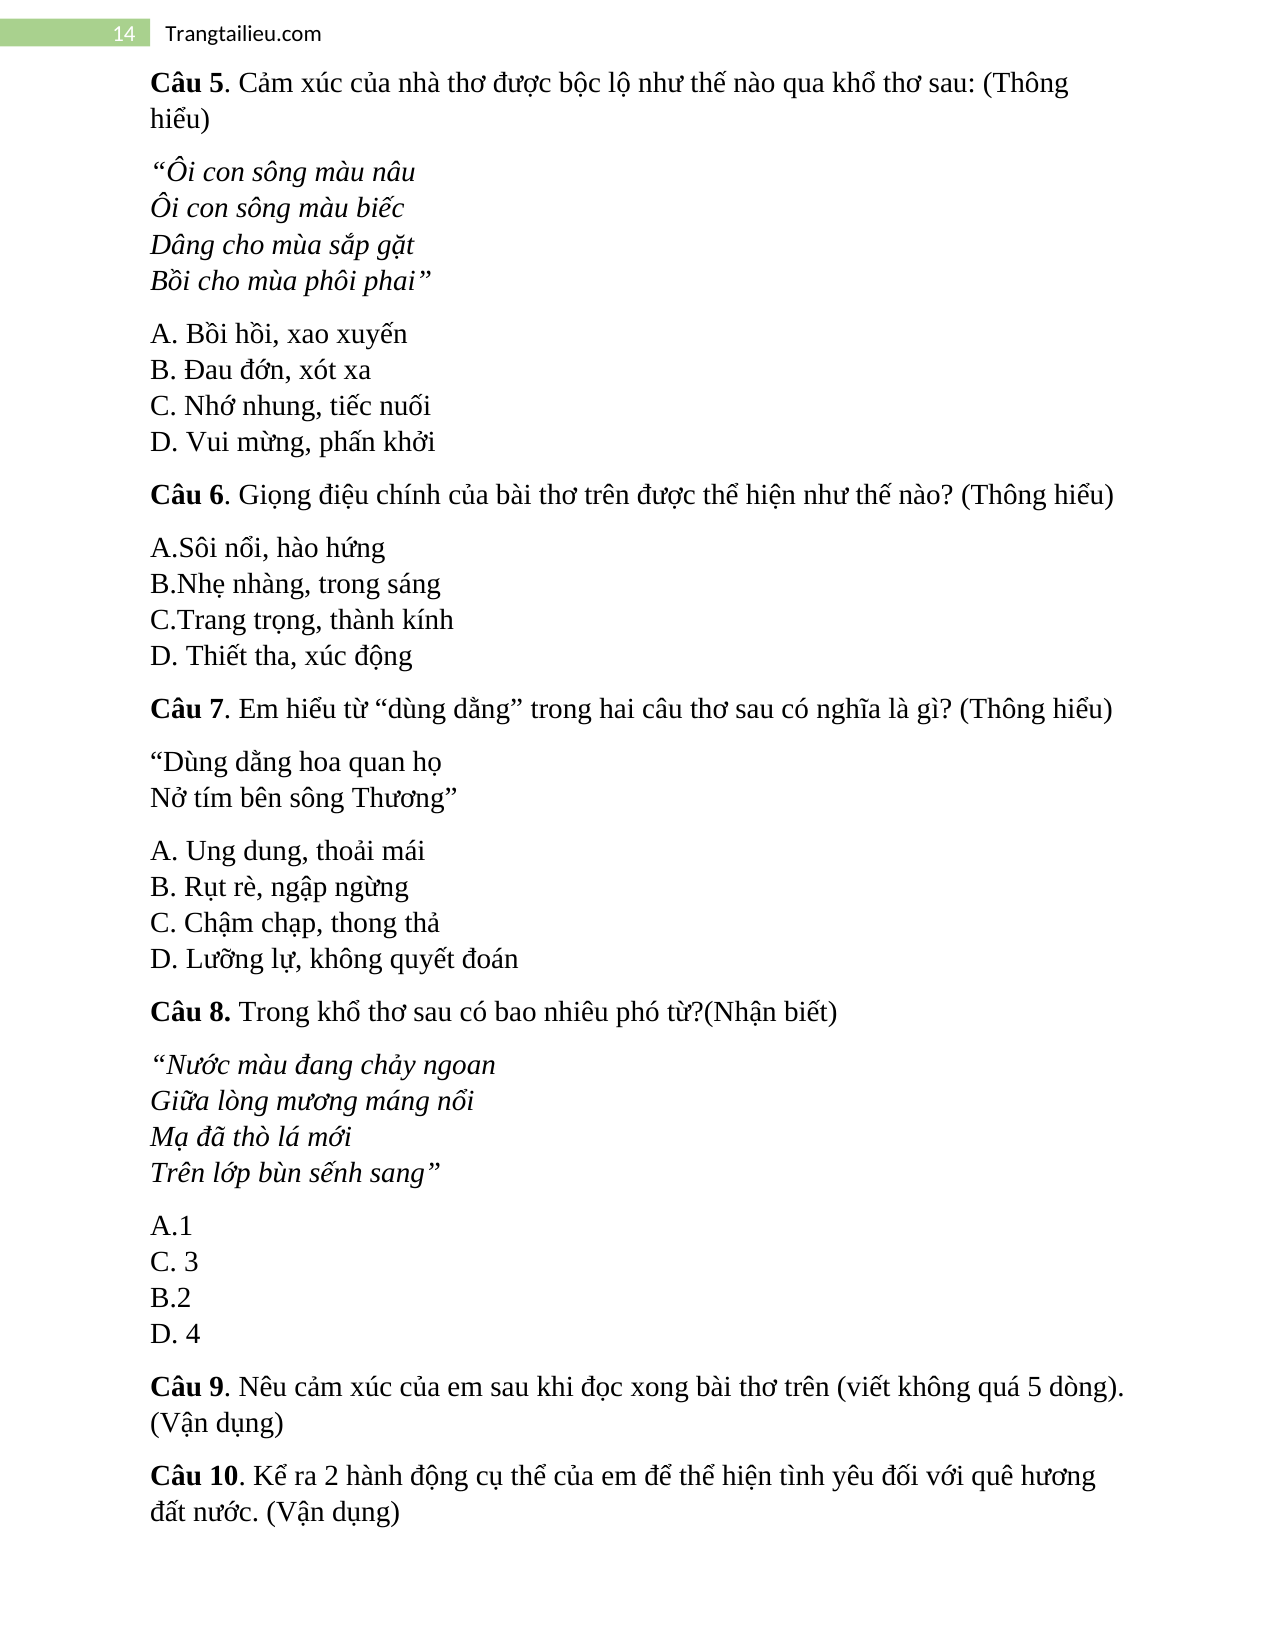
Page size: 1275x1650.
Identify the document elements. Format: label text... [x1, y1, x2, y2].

text Câu 5. Cảm xúc của nhà thơ được bộc lộ như thế nào qua khổ thơ sau: (Thông hiểu) [150, 66, 1125, 135]
text Câu 6. Giọng điệu chính của bài thơ trên được thể hiện như thế nào? (Thông hiểu) [150, 477, 1125, 511]
text A. Bồi hồi, xao xuyến B. Đau đớn, xót xa C. Nhớ nhung, tiếc nuối D. Vui mừng, phấn khởi [150, 316, 1125, 458]
text “Ôi con sông màu nâu Ôi con sông màu biếc Dâng cho mùa sắp gặt Bồi cho mùa phôi phai” [150, 154, 1125, 296]
text Câu 8. Trong khổ thơ sau có bao nhiêu phó từ?(Nhận biết) [150, 994, 1125, 1028]
text “Dùng dằng hoa quan họ Nở tím bên sông Thương” [150, 744, 1125, 813]
text A. Ung dung, thoải mái B. Rụt rè, ngập ngừng C. Chậm chạp, thong thả D. Lưỡng lự, không quyết đoán [150, 833, 1125, 975]
text A.1 C. 3 B.2 D. 4 [150, 1208, 1125, 1350]
text Câu 10. Kể ra 2 hành động cụ thể của em để thể hiện tình yêu đối với quê hương đất nước. (Vận dụng) [150, 1458, 1125, 1528]
text A.Sôi nổi, hào hứng B.Nhẹ nhàng, trong sáng C.Trang trọng, thành kính D. Thiết tha, xúc động [150, 530, 1125, 672]
text “Nước màu đang chảy ngoan Giữa lòng mương máng nổi Mạ đã thò lá mới Trên lớp bùn sếnh sang” [150, 1047, 1125, 1189]
text Câu 9. Nêu cảm xúc của em sau khi đọc xong bài thơ trên (viết không quá 5 dòng). (Vận dụng) [150, 1369, 1125, 1439]
text Câu 7. Em hiểu từ “dùng dằng” trong hai câu thơ sau có nghĩa là gì? (Thông hiểu) [150, 691, 1125, 724]
